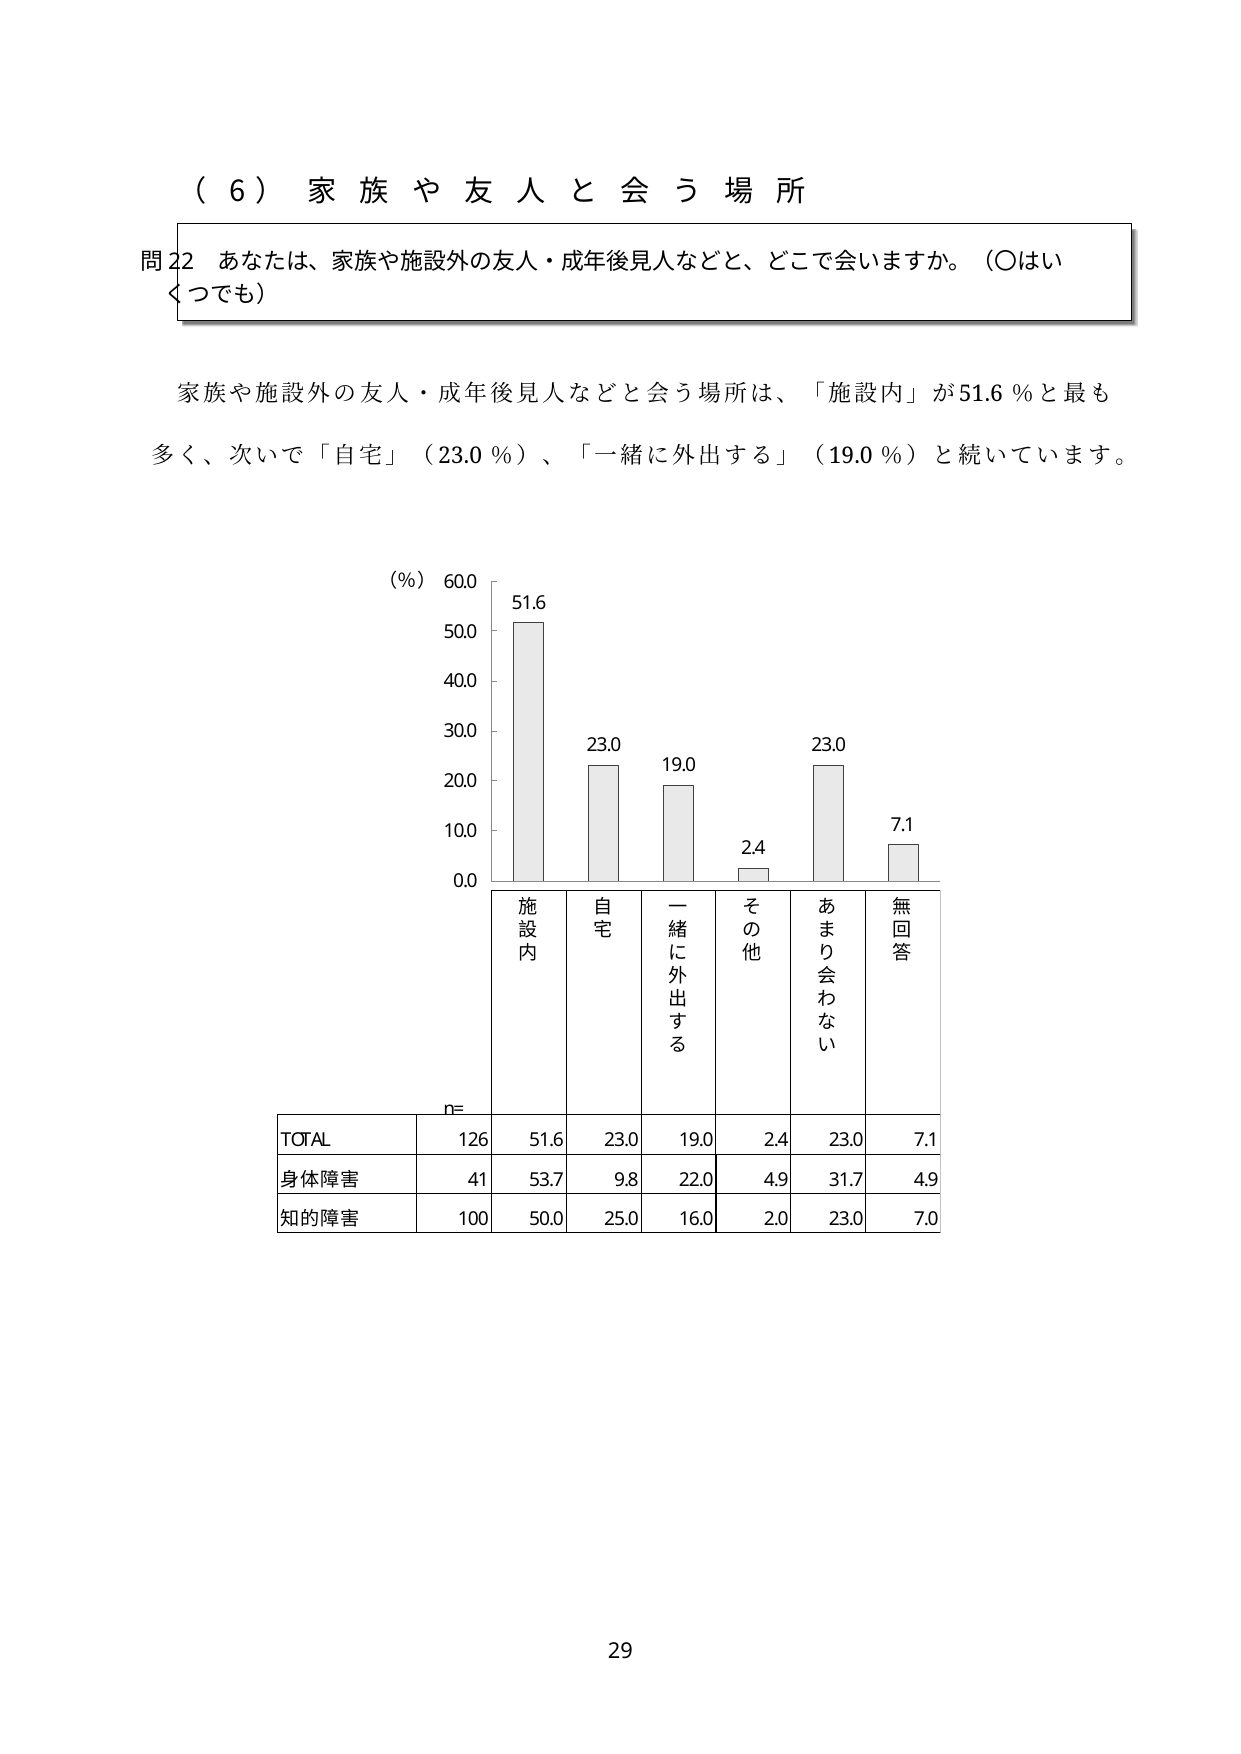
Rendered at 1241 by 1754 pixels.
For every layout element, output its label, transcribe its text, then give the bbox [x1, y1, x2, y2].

text 家族や施設外の友人・成年後見人などと会う場所は、「施設内」が51.6％と最も多く、次いで「自宅」（23.0％）、「一緒に外出する」（19.0％）と続いています。 [148, 360, 1115, 485]
subtitle 家族や友人と会う場所 [125, 157, 1115, 220]
